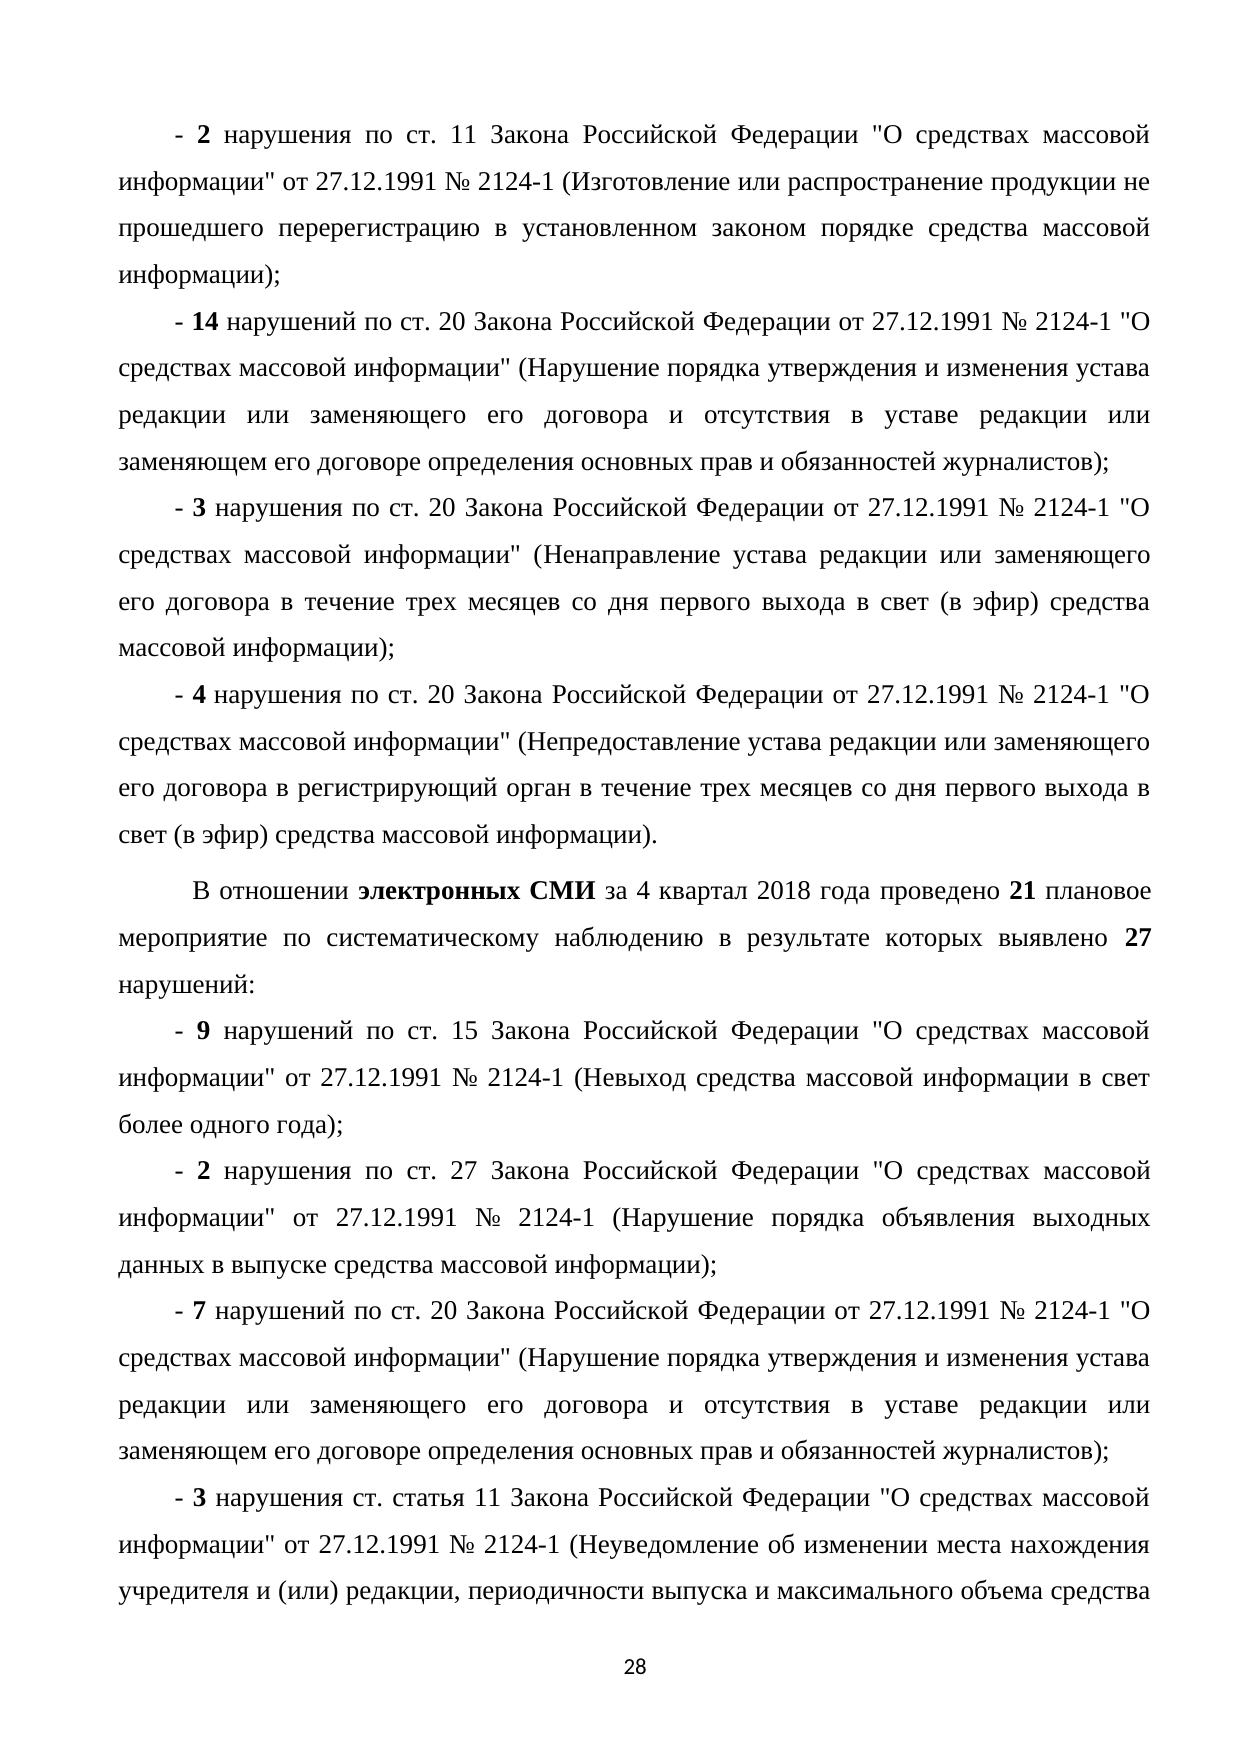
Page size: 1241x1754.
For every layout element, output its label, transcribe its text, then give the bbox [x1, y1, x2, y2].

text - 3 нарушения по ст. 20 Закона Российской Федерации от 27.12.1991 № 2124-1 "О средствах массовой информации" (Ненаправление устава редакции или заменяющего его договора в течение трех месяцев со дня первого выхода в свет (в эфир) средства массовой информации); [118, 491, 1152, 663]
text - 7 нарушений по ст. 20 Закона Российской Федерации от 27.12.1991 № 2124-1 "О средствах массовой информации" (Нарушение порядка утверждения и изменения устава редакции или заменяющего его договора и отсутствия в уставе редакции или заменяющем его договоре определения основных прав и обязанностей журналистов); [118, 1294, 1152, 1466]
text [118, 1481, 1152, 1606]
text - 2 нарушения по ст. 11 Закона Российской Федерации "О средствах массовой информации" от 27.12.1991 № 2124-1 (Изготовление или распространение продукции не прошедшего перерегистрацию в установленном законом порядке средства массовой информации); [118, 118, 1152, 289]
text В отношении электронных СМИ за 4 квартал 2018 года проведено 21 плановое мероприятие по систематическому наблюдению в результате которых выявлено 27 нарушений: [118, 874, 1152, 999]
text - 14 нарушений по ст. 20 Закона Российской Федерации от 27.12.1991 № 2124-1 "О средствах массовой информации" (Нарушение порядка утверждения и изменения устава редакции или заменяющего его договора и отсутствия в уставе редакции или заменяющем его договоре определения основных прав и обязанностей журналистов); [118, 305, 1152, 476]
text - 9 нарушений по ст. 15 Закона Российской Федерации "О средствах массовой информации" от 27.12.1991 № 2124-1 (Невыход средства массовой информации в свет более одного года); [118, 1014, 1152, 1139]
text - 4 нарушения по ст. 20 Закона Российской Федерации от 27.12.1991 № 2124-1 "О средствах массовой информации" (Непредоставление устава редакции или заменяющего его договора в регистрирующий орган в течение трех месяцев со дня первого выхода в свет (в эфир) средства массовой информации). [118, 678, 1152, 849]
text - 2 нарушения по ст. 27 Закона Российской Федерации "О средствах массовой информации" от 27.12.1991 № 2124-1 (Нарушение порядка объявления выходных данных в выпуске средства массовой информации); [118, 1154, 1152, 1279]
